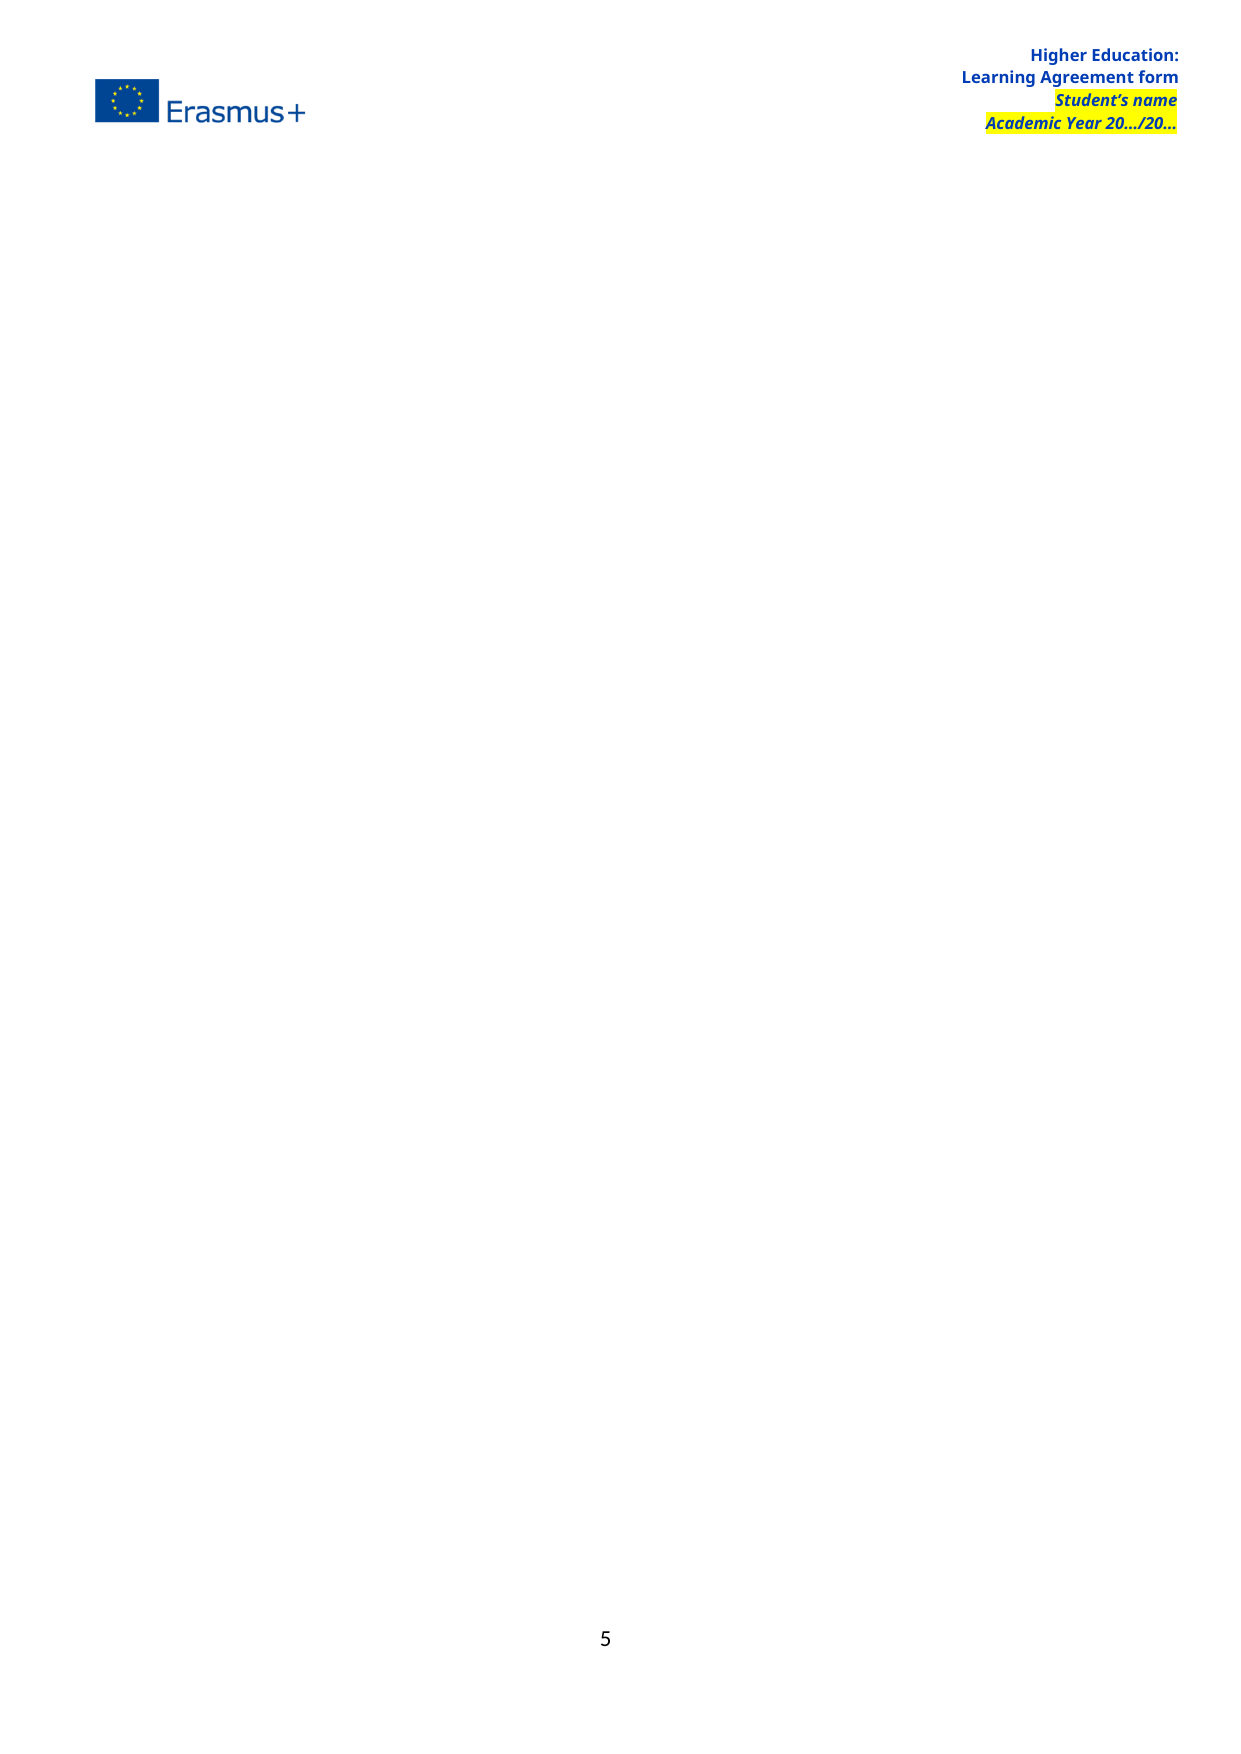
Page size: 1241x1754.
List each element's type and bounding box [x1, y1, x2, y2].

picture [95, 79, 306, 123]
